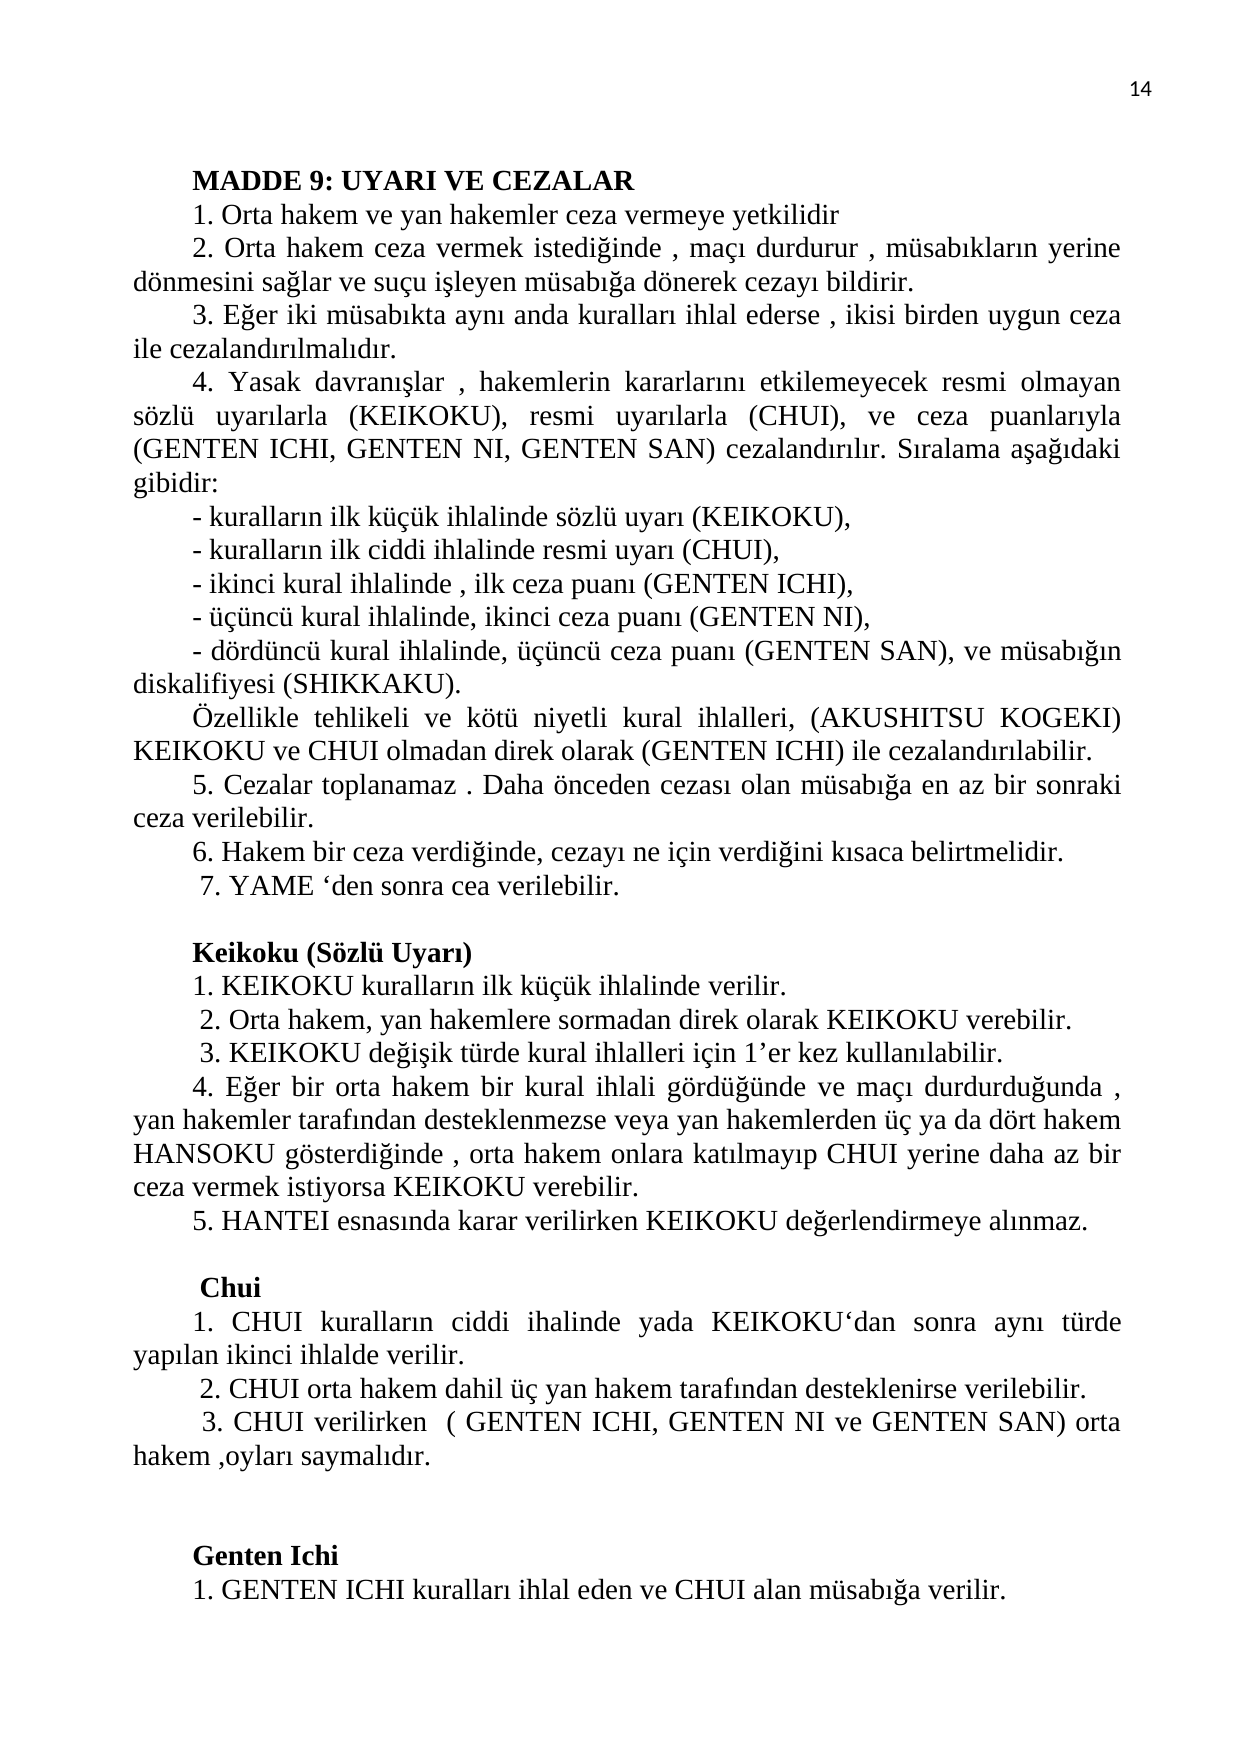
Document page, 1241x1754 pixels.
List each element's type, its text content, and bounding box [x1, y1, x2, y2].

text 3. CHUI verilirken ( GENTEN ICHI, GENTEN NI ve GENTEN SAN) orta hakem ,oyları saymalıdır. [133, 1404, 1122, 1471]
text Genten Ichi [133, 1538, 1122, 1572]
text 7. YAME ‘den sonra cea verilebilir. [133, 868, 1122, 901]
text 6. Hakem bir ceza verdiğinde, cezayı ne için verdiğini kısaca belirtmelidir. [133, 834, 1122, 868]
text 4. Yasak davranışlar , hakemlerin kararlarını etkilemeyecek resmi olmayan sözlü uyarılarla (KEIKOKU), resmi uyarılarla (CHUI), ve ceza puanlarıyla (GENTEN ICHI, GENTEN NI, GENTEN SAN) cezalandırılır. Sıralama aşağıdaki gibidir: [133, 364, 1122, 499]
text 1. CHUI kuralların ciddi ihalinde yada KEIKOKU‘dan sonra aynı türde yapılan ikinci ihlalde verilir. [133, 1304, 1122, 1371]
text - dördüncü kural ihlalinde, üçüncü ceza puanı (GENTEN SAN), ve müsabığın diskalifiyesi (SHIKKAKU). [133, 633, 1122, 700]
text 1. GENTEN ICHI kuralları ihlal eden ve CHUI alan müsabığa verilir. [133, 1572, 1122, 1606]
text - üçüncü kural ihlalinde, ikinci ceza puanı (GENTEN NI), [133, 599, 1122, 633]
text 1. KEIKOKU kuralların ilk küçük ihlalinde verilir. [133, 968, 1122, 1002]
text 2. Orta hakem ceza vermek istediğinde , maçı durdurur , müsabıkların yerine dönmesini sağlar ve suçu işleyen müsabığa dönerek cezayı bildirir. [133, 230, 1122, 297]
text Özellikle tehlikeli ve kötü niyetli kural ihlalleri, (AKUSHITSU KOGEKI) KEIKOKU ve CHUI olmadan direk olarak (GENTEN ICHI) ile cezalandırılabilir. [133, 700, 1122, 767]
text - kuralların ilk küçük ihlalinde sözlü uyarı (KEIKOKU), [133, 499, 1122, 532]
text 5. Cezalar toplanamaz . Daha önceden cezası olan müsabığa en az bir sonraki ceza verilebilir. [133, 767, 1122, 834]
text 2. CHUI orta hakem dahil üç yan hakem tarafından desteklenirse verilebilir. [133, 1371, 1122, 1404]
text 1. Orta hakem ve yan hakemler ceza vermeye yetkilidir [133, 197, 1122, 230]
text Chui [133, 1270, 1122, 1304]
text - ikinci kural ihlalinde , ilk ceza puanı (GENTEN ICHI), [133, 566, 1122, 599]
text 4. Eğer bir orta hakem bir kural ihlali gördüğünde ve maçı durdurduğunda , yan hakemler tarafından desteklenmezse veya yan hakemlerden üç ya da dört hakem HANSOKU gösterdiğinde , orta hakem onlara katılmayıp CHUI yerine daha az bir ceza vermek istiyorsa KEIKOKU verebilir. [133, 1069, 1122, 1203]
text - kuralların ilk ciddi ihlalinde resmi uyarı (CHUI), [133, 532, 1122, 566]
text Keikoku (Sözlü Uyarı) [133, 935, 1122, 968]
text 3. Eğer iki müsabıkta aynı anda kuralları ihlal ederse , ikisi birden uygun ceza ile cezalandırılmalıdır. [133, 297, 1122, 364]
text 3. KEIKOKU değişik türde kural ihlalleri için 1’er kez kullanılabilir. [133, 1035, 1122, 1069]
text 2. Orta hakem, yan hakemlere sormadan direk olarak KEIKOKU verebilir. [133, 1002, 1122, 1035]
text MADDE 9: UYARI VE CEZALAR [133, 163, 1122, 197]
text 5. HANTEI esnasında karar verilirken KEIKOKU değerlendirmeye alınmaz. [133, 1203, 1122, 1237]
